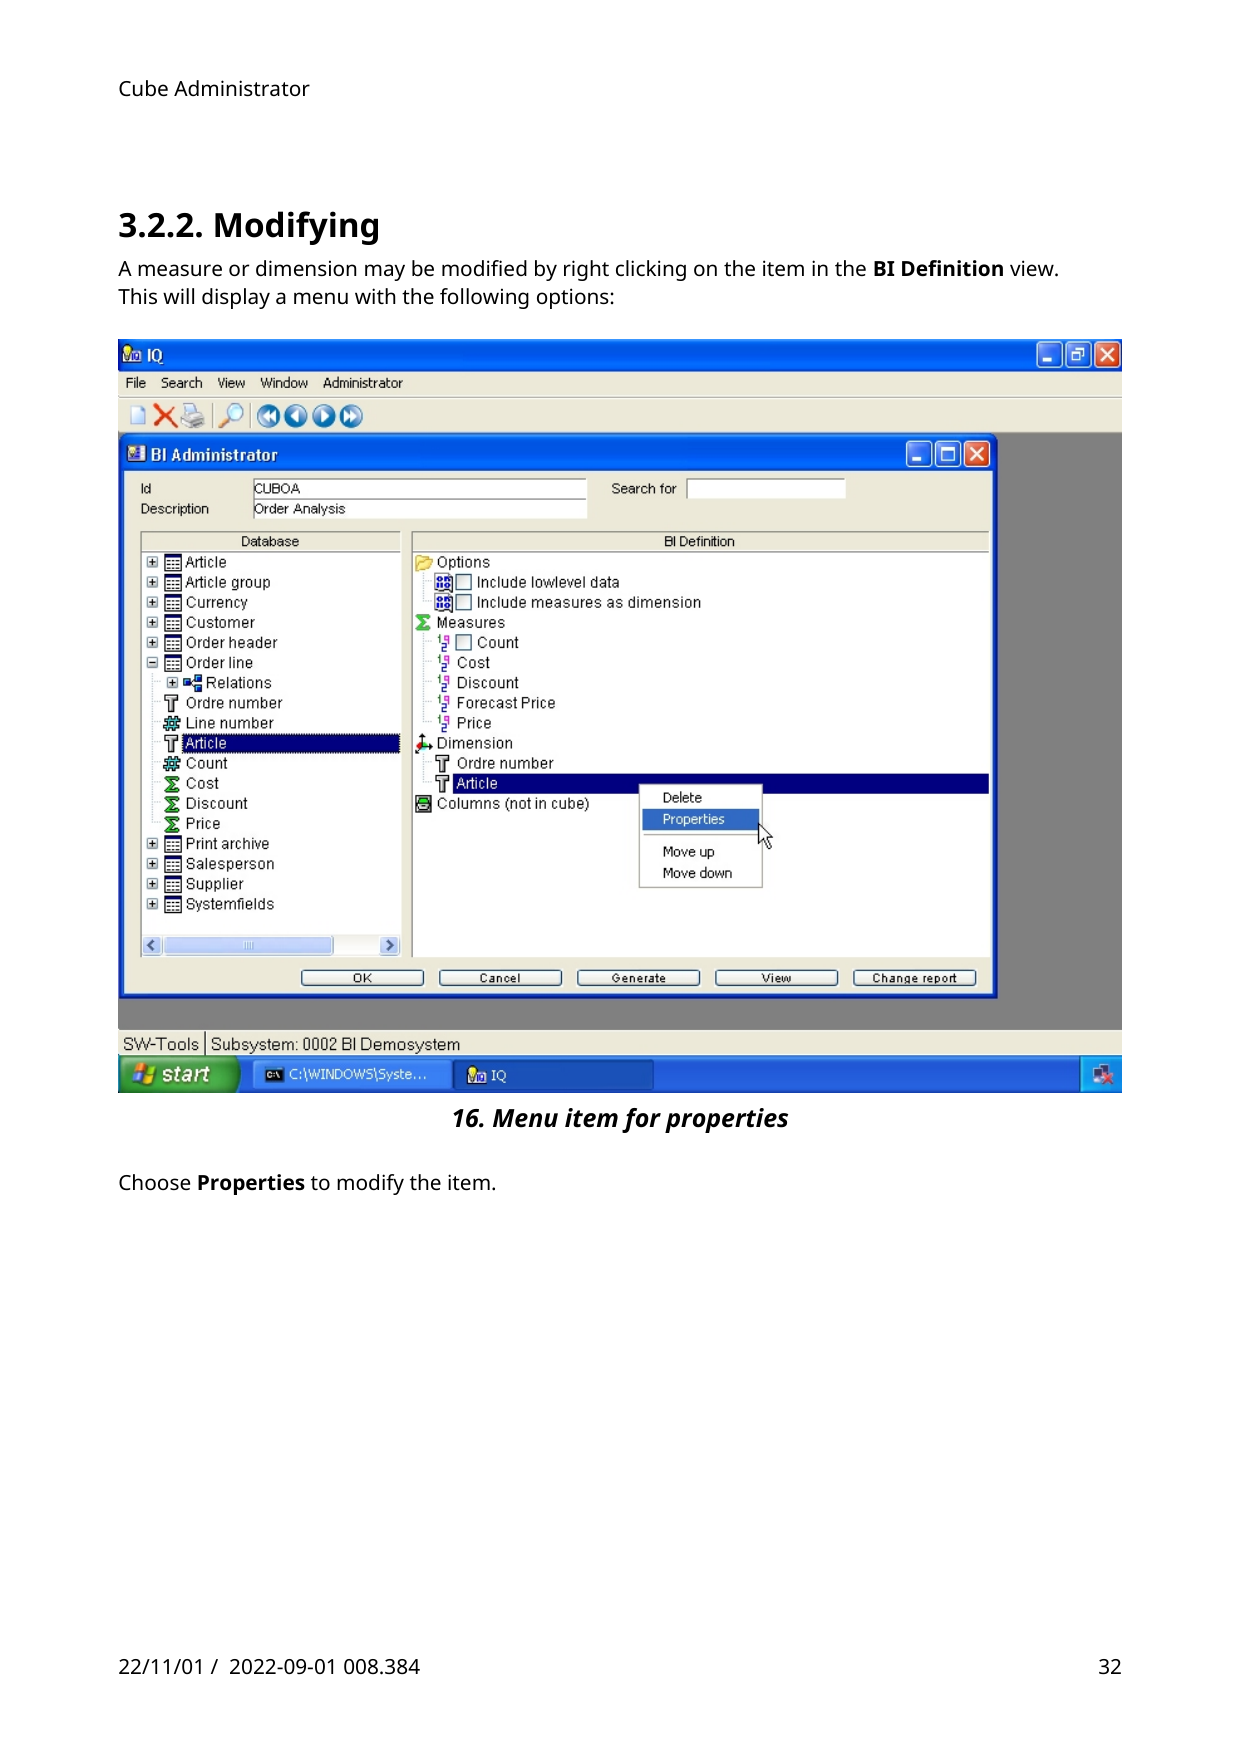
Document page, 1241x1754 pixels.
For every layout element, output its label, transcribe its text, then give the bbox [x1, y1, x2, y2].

text A measure or dimension may be modified by right clicking on the item in the BI Definition view. [118, 254, 1122, 282]
subtitle 3.2.2. Modifying [118, 202, 1122, 248]
text This will display a menu with the following options: [118, 282, 1122, 311]
text Choose Properties to modify the item. [118, 1168, 1122, 1197]
picture [118, 339, 1122, 1093]
subtitle 16. Menu item for properties [118, 1101, 1122, 1135]
